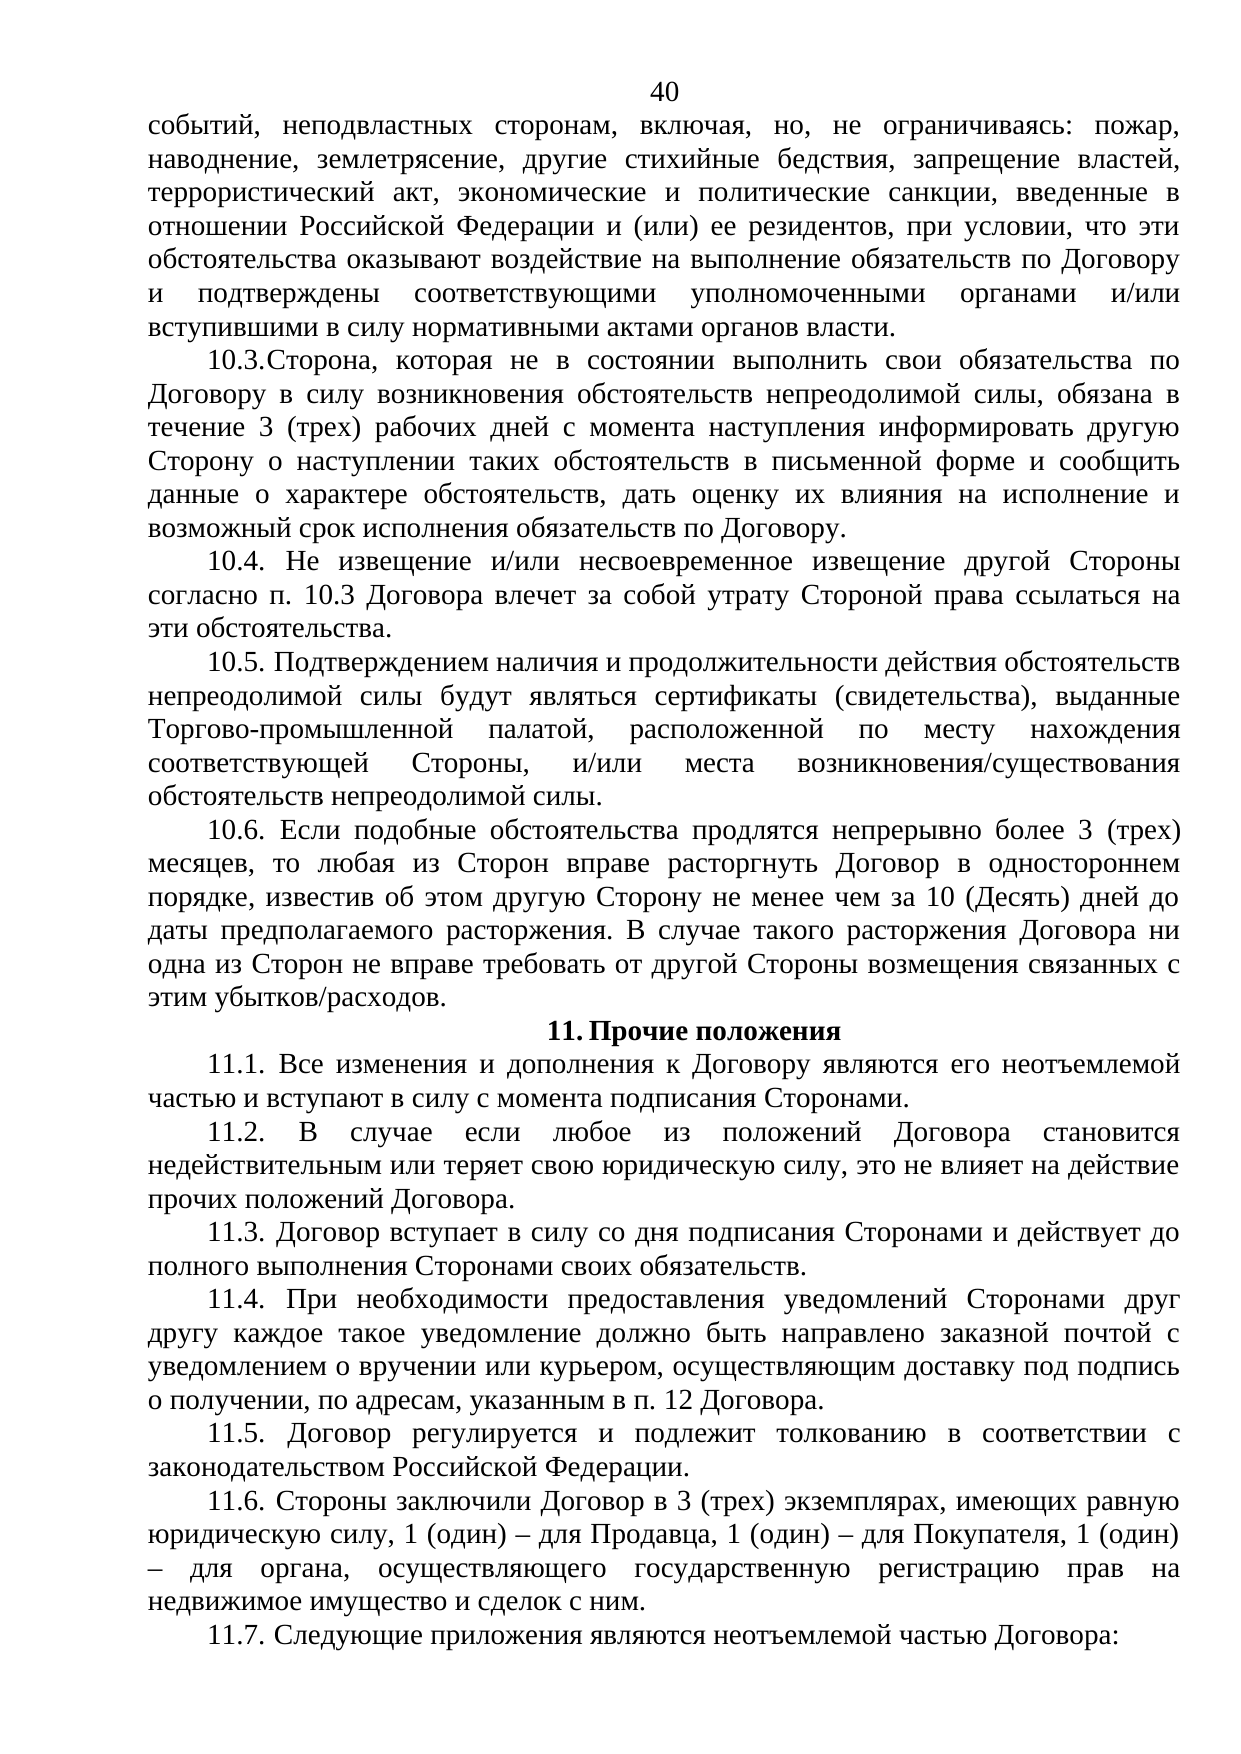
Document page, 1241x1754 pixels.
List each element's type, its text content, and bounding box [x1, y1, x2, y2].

list Прочие положения [148, 1013, 1181, 1047]
list Все изменения и дополнения к Договору являются его неотъемлемой частью и вступают в силу с момента подписания Сторонами. [148, 1047, 1181, 1114]
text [148, 107, 1181, 342]
list Договор регулируется и подлежит толкованию в соответствии с законодательством Российской Федерации. [148, 1416, 1181, 1483]
list Если подобные обстоятельства продлятся непрерывно более 3 (трех) месяцев, то любая из Сторон вправе расторгнуть Договор в одностороннем порядке, известив об этом другую Сторону не менее чем за 10 (Десять) дней до даты предполагаемого расторжения. В случае такого расторжения Договора ни одна из Сторон не вправе требовать от другой Стороны возмещения связанных с этим убытков/расходов. [148, 812, 1181, 1013]
list Подтверждением наличия и продолжительности действия обстоятельств непреодолимой силы будут являться сертификаты (свидетельства), выданные Торгово-промышленной палатой, расположенной по месту нахождения соответствующей Стороны, и/или места возникновения/существования обстоятельств непреодолимой силы. [148, 644, 1181, 812]
list Не извещение и/или несвоевременное извещение другой Стороны согласно п. 10.3 Договора влечет за собой утрату Стороной права ссылаться на эти обстоятельства. [148, 543, 1181, 644]
list В случае если любое из положений Договора становится недействительным или теряет свою юридическую силу, это не влияет на действие прочих положений Договора. [148, 1114, 1181, 1214]
list При необходимости предоставления уведомлений Сторонами друг другу каждое такое уведомление должно быть направлено заказной почтой с уведомлением о вручении или курьером, осуществляющим доставку под подпись о получении, по адресам, указанным в п. 12 Договора. [148, 1281, 1181, 1416]
list Стороны заключили Договор в 3 (трех) экземплярах, имеющих равную юридическую силу, 1 (один) – для Продавца, 1 (один) – для Покупателя, 1 (один) – для органа, осуществляющего государственную регистрацию прав на недвижимое имущество и сделок с ним. [148, 1483, 1181, 1617]
list Следующие приложения являются неотъемлемой частью Договора: [148, 1617, 1181, 1650]
list Договор вступает в силу со дня подписания Сторонами и действует до полного выполнения Сторонами своих обязательств. [148, 1214, 1181, 1281]
list Сторона, которая не в состоянии выполнить свои обязательства по Договору в силу возникновения обстоятельств непреодолимой силы, обязана в течение 3 (трех) рабочих дней с момента наступления информировать другую Сторону о наступлении таких обстоятельств в письменной форме и сообщить данные о характере обстоятельств, дать оценку их влияния на исполнение и возможный срок исполнения обязательств по Договору. [148, 342, 1181, 543]
